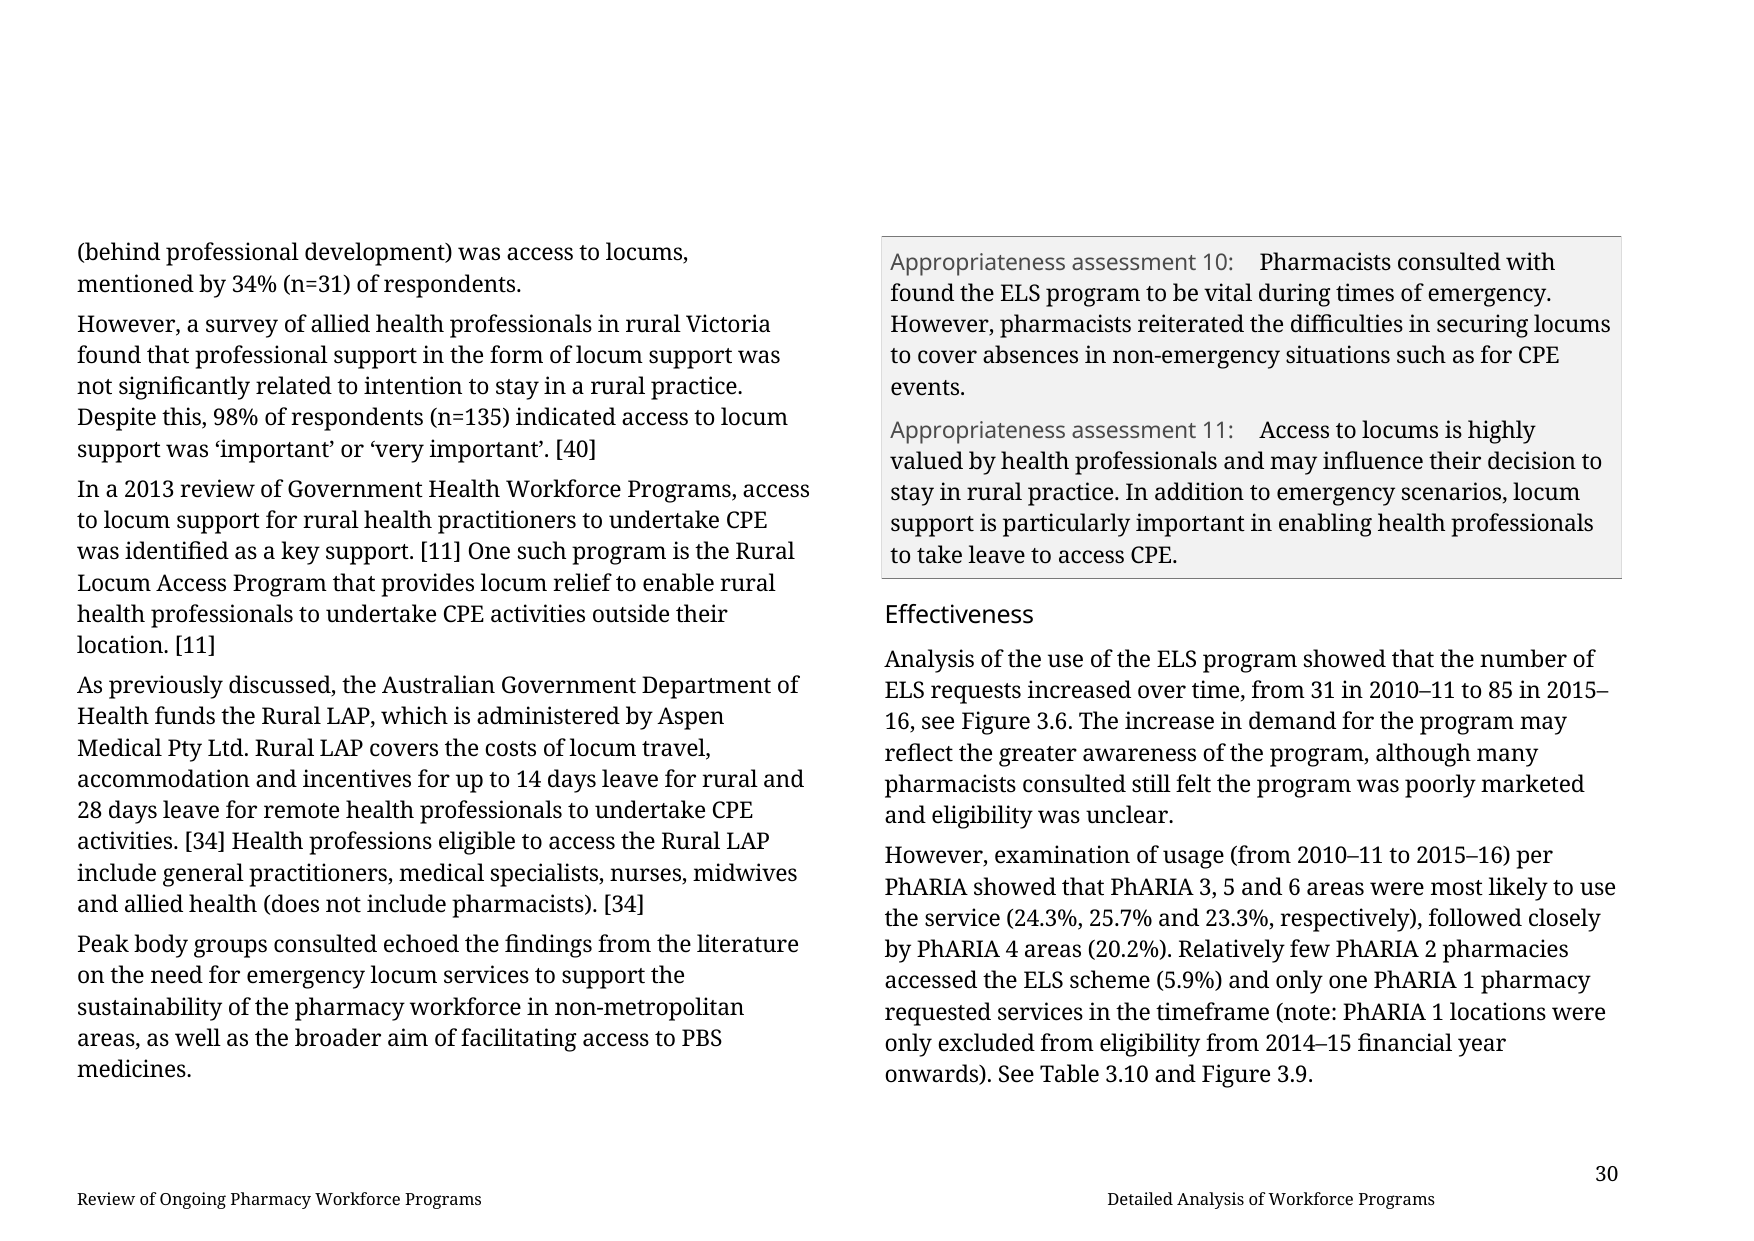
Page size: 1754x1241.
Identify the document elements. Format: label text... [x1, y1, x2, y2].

text As previously discussed, the Australian Government Department of Health funds the Rural LAP, which is administered by Aspen Medical Pty Ltd. Rural LAP covers the costs of locum travel, accommodation and incentives for up to 14 days leave for rural and 28 days leave for remote health professionals to undertake CPE activities. Health professions eligible to access the Rural LAP include general practitioners, medical specialists, nurses, midwives and allied health (does not include pharmacists). [77, 669, 811, 919]
text Access to locums is highly valued by health professionals and may influence their decision to stay in rural practice. In addition to emergency scenarios, locum support is particularly important in enabling health professionals to take leave to access CPE. [882, 404, 1621, 578]
text In a 2013 review of Government Health Workforce Programs, access to locum support for rural health practitioners to undertake CPE was identified as a key support. One such program is the Rural Locum Access Program that provides locum relief to enable rural health professionals to undertake CPE activities outside their location. [77, 473, 811, 660]
text Pharmacists consulted with found the ELS program to be vital during times of emergency. However, pharmacists reiterated the difficulties in securing locums to cover absences in non-emergency situations such as for CPE events. [882, 237, 1621, 402]
text However, a survey of allied health professionals in rural Victoria found that professional support in the form of locum support was not significantly related to intention to stay in a rural practice. Despite this, 98% of respondents (n=135) indicated access to locum support was ‘important’ or ‘very important’. [77, 308, 811, 464]
text Peak body groups consulted echoed the findings from the literature on the need for emergency locum services to support the sustainability of the pharmacy workforce in non-metropolitan areas, as well as the broader aim of facilitating access to PBS medicines. [77, 928, 811, 1084]
subtitle Effectiveness [884, 597, 1618, 631]
